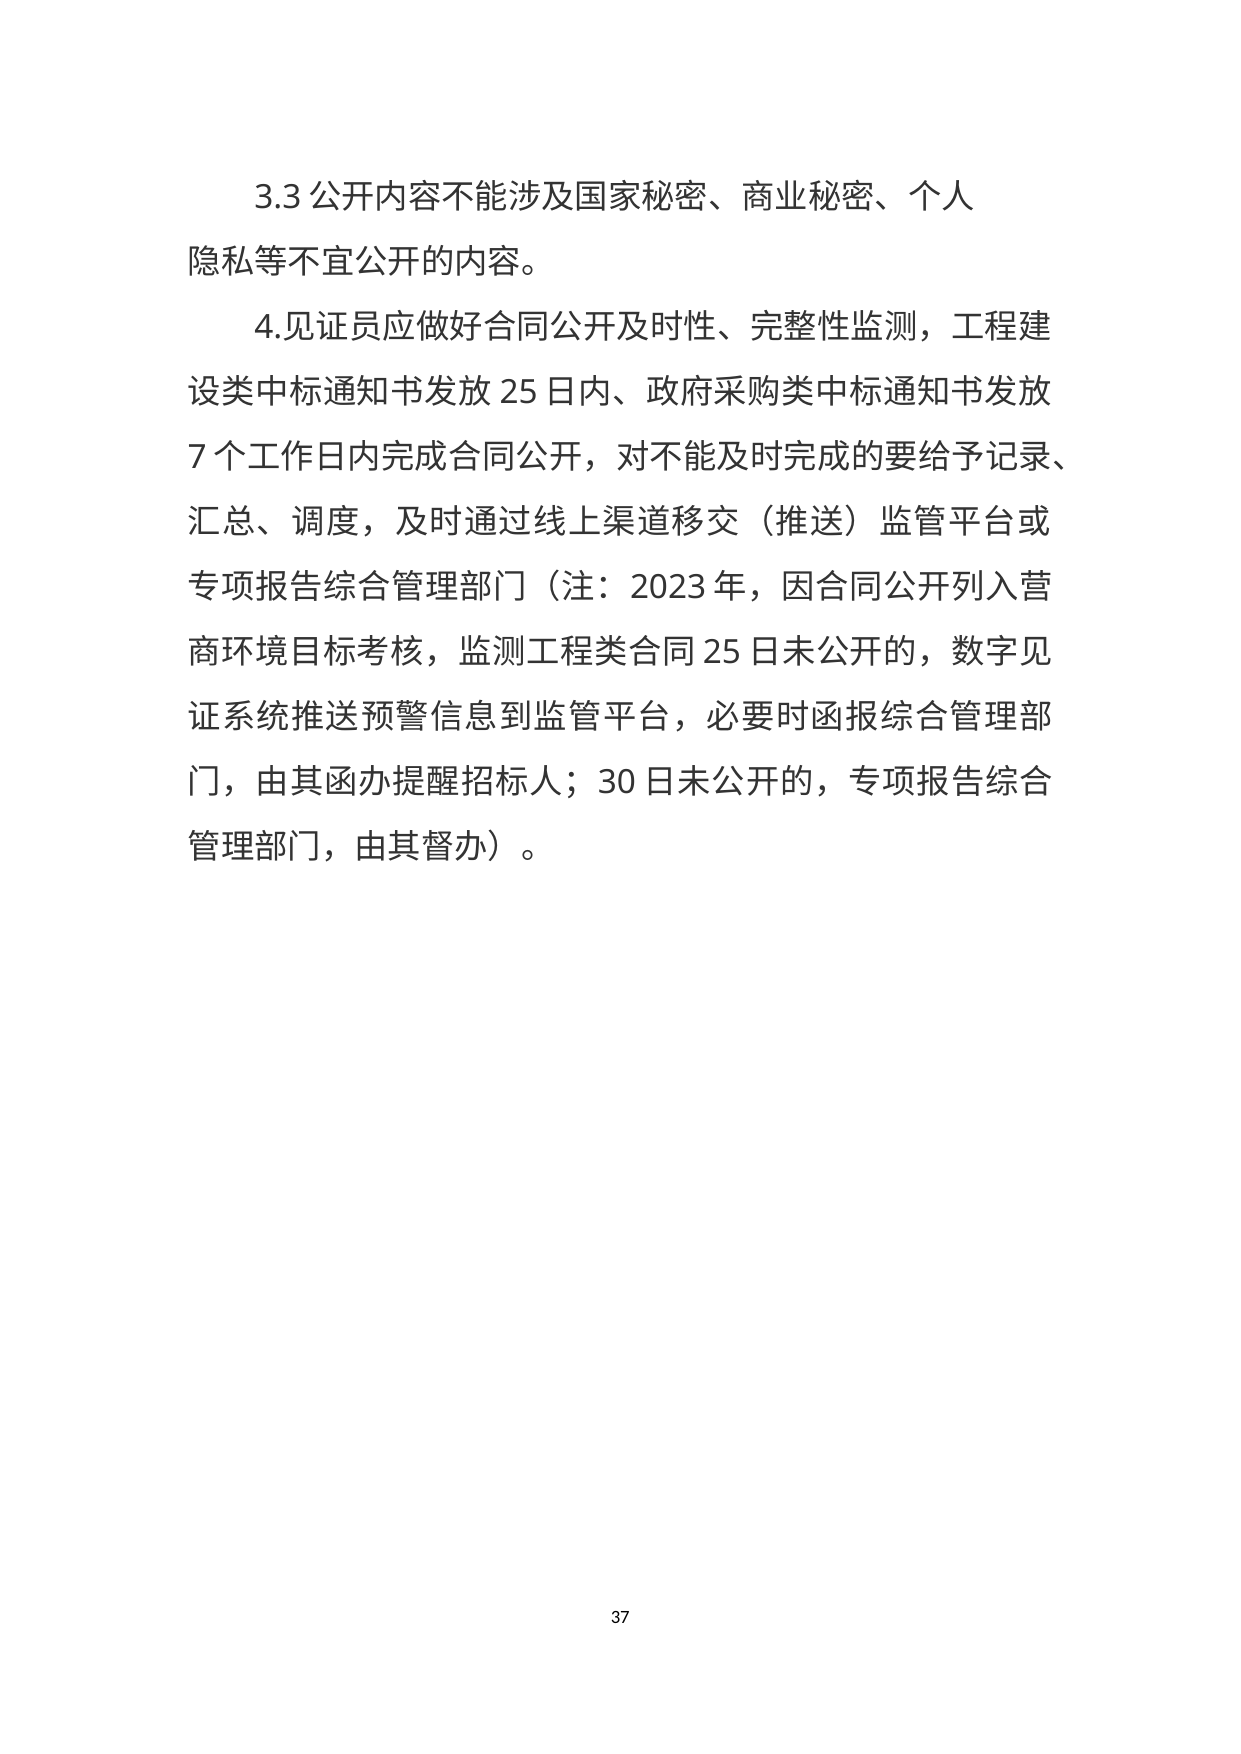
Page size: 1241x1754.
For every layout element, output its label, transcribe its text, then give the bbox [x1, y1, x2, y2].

text 3.3公开内容不能涉及国家秘密、商业秘密、个人隐私等不宜公开的内容。 [187, 162, 1002, 292]
text 4.见证员应做好合同公开及时性、完整性监测，工程建设类中标通知书发放25日内、政府采购类中标通知书发放7个工作日内完成合同公开，对不能及时完成的要给予记录、汇总、调度，及时通过线上渠道移交（推送）监管平台或专项报告综合管理部门（注：2023年，因合同公开列入营商环境目标考核，监测工程类合同25日未公开的，数字见证系统推送预警信息到监管平台，必要时函报综合管理部门，由其函办提醒招标人；30日未公开的，专项报告综合管理部门，由其督办）。 [187, 292, 1053, 877]
